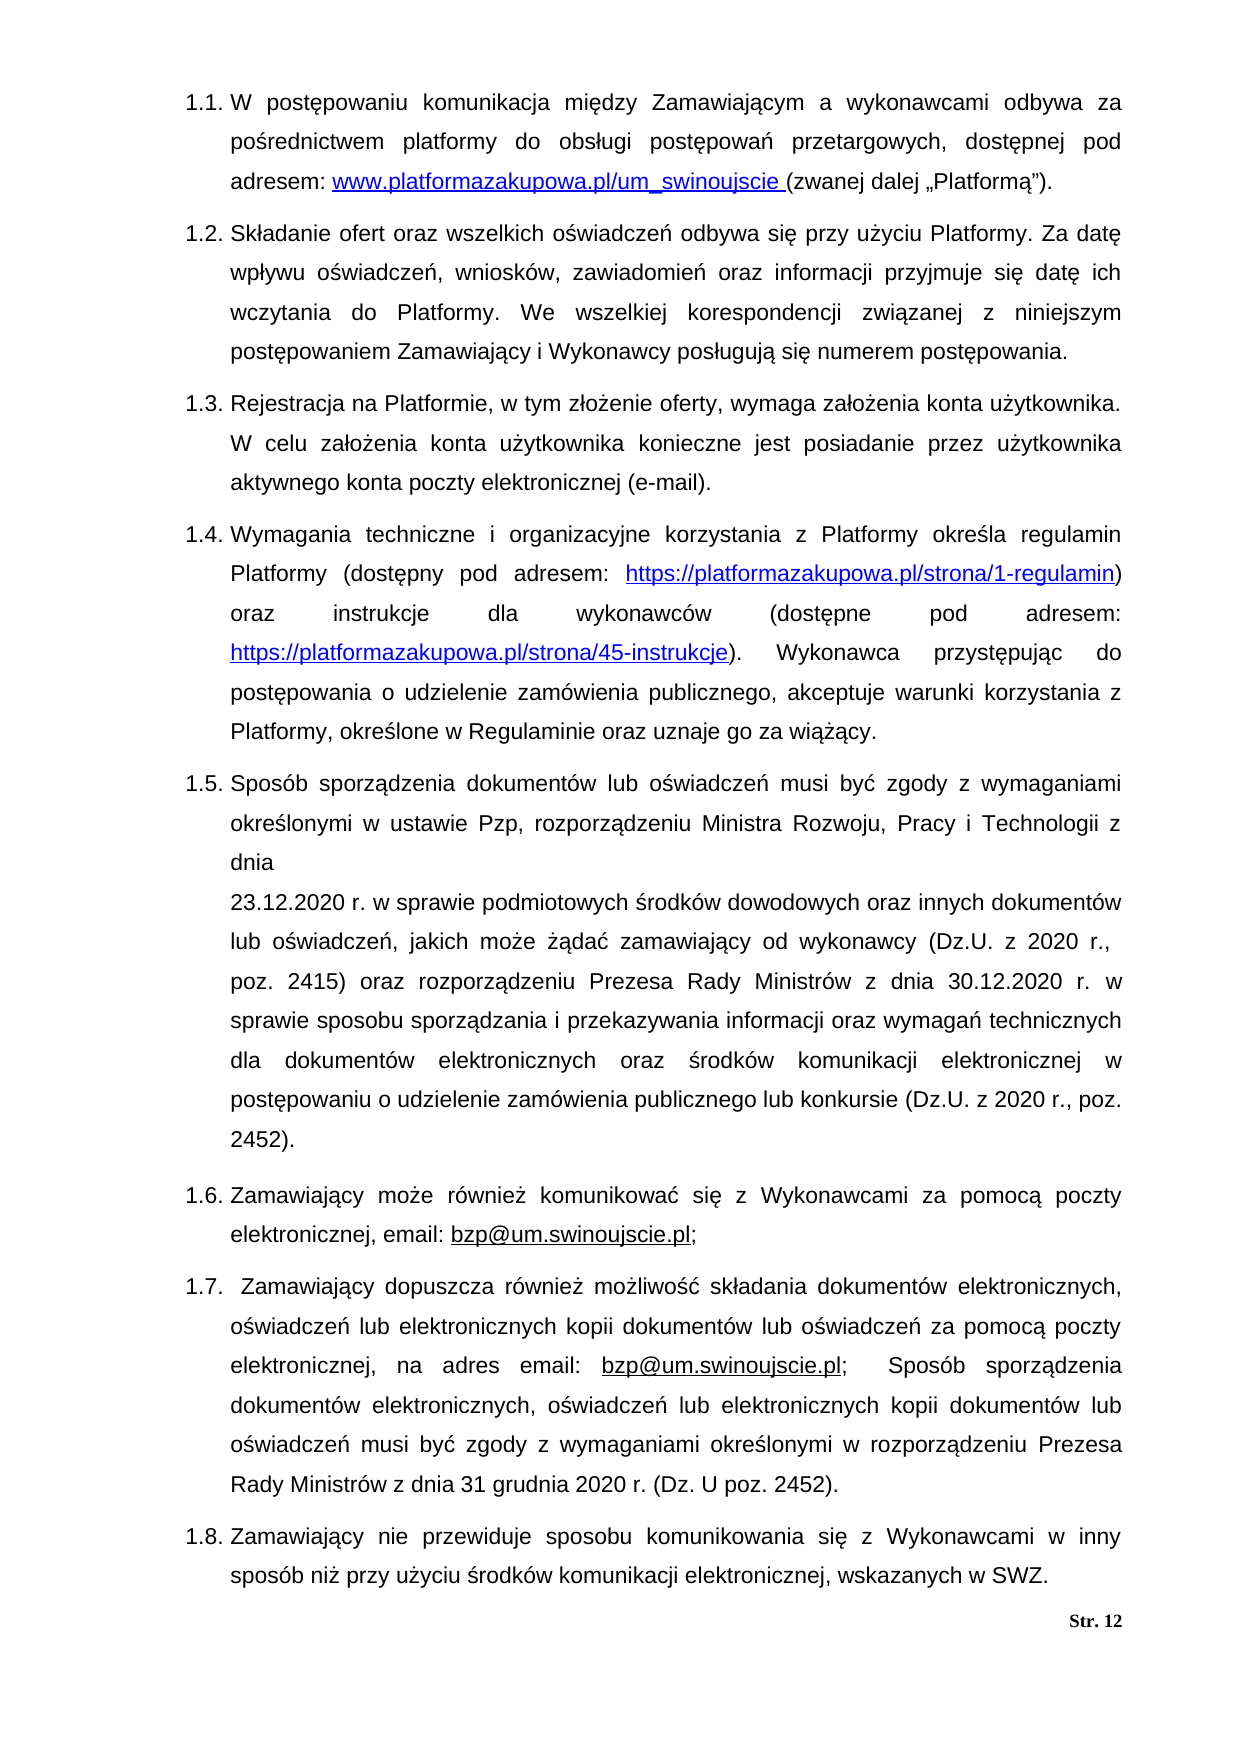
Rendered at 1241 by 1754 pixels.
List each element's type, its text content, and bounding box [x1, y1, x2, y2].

list Zamawiający może również komunikować się z Wykonawcami za pomocą poczty elektronicznej, email: bzp@um.swinoujscie.pl; [185, 1182, 1122, 1248]
list W postępowaniu komunikacja między Zamawiającym a wykonawcami odbywa za pośrednictwem platformy do obsługi postępowań przetargowych, dostępnej pod adresem: www.platformazakupowa.pl/um_swinoujscie (zwanej dalej „Platformą”). [185, 89, 1122, 194]
list Sposób sporządzenia dokumentów lub oświadczeń musi być zgody z wymaganiami określonymi w ustawie Pzp, rozporządzeniu Ministra Rozwoju, Pracy i Technologii z dnia 23.12.2020 r. w sprawie podmiotowych środków dowodowych oraz innych dokumentów lub oświadczeń, jakich może żądać zamawiający od wykonawcy (Dz.U. z 2020 r., poz. 2415) oraz rozporządzeniu Prezesa Rady Ministrów z dnia 30.12.2020 r. w sprawie sposobu sporządzania i przekazywania informacji oraz wymagań technicznych dla dokumentów elektronicznych oraz środków komunikacji elektronicznej w postępowaniu o udzielenie zamówienia publicznego lub konkursie (Dz.U. z 2020 r., poz. 2452). [185, 770, 1122, 1152]
list Rejestracja na Platformie, w tym złożenie oferty, wymaga założenia konta użytkownika. W celu założenia konta użytkownika konieczne jest posiadanie przez użytkownika aktywnego konta poczty elektronicznej (e-mail). [185, 390, 1122, 495]
list Zamawiający dopuszcza również możliwość składania dokumentów elektronicznych, oświadczeń lub elektronicznych kopii dokumentów lub oświadczeń za pomocą poczty elektronicznej, na adres email: bzp@um.swinoujscie.pl; Sposób sporządzenia dokumentów elektronicznych, oświadczeń lub elektronicznych kopii dokumentów lub oświadczeń musi być zgody z wymaganiami określonymi w rozporządzeniu Prezesa Rady Ministrów z dnia 31 grudnia 2020 r. (Dz. U poz. 2452). [185, 1273, 1122, 1497]
list Zamawiający nie przewiduje sposobu komunikowania się z Wykonawcami w inny sposób niż przy użyciu środków komunikacji elektronicznej, wskazanych w SWZ. [185, 1523, 1122, 1588]
list Wymagania techniczne i organizacyjne korzystania z Platformy określa regulamin Platformy (dostępny pod adresem: https://platformazakupowa.pl/strona/1-regulamin) oraz instrukcje dla wykonawców (dostępne pod adresem: https://platformazakupowa.pl/strona/45-instrukcje). Wykonawca przystępując do postępowania o udzielenie zamówienia publicznego, akceptuje warunki korzystania z Platformy, określone w Regulaminie oraz uznaje go za wiążący. [185, 521, 1122, 745]
list Składanie ofert oraz wszelkich oświadczeń odbywa się przy użyciu Platformy. Za datę wpływu oświadczeń, wniosków, zawiadomień oraz informacji przyjmuje się datę ich wczytania do Platformy. We wszelkiej korespondencji związanej z niniejszym postępowaniem Zamawiający i Wykonawcy posługują się numerem postępowania. [185, 219, 1122, 364]
